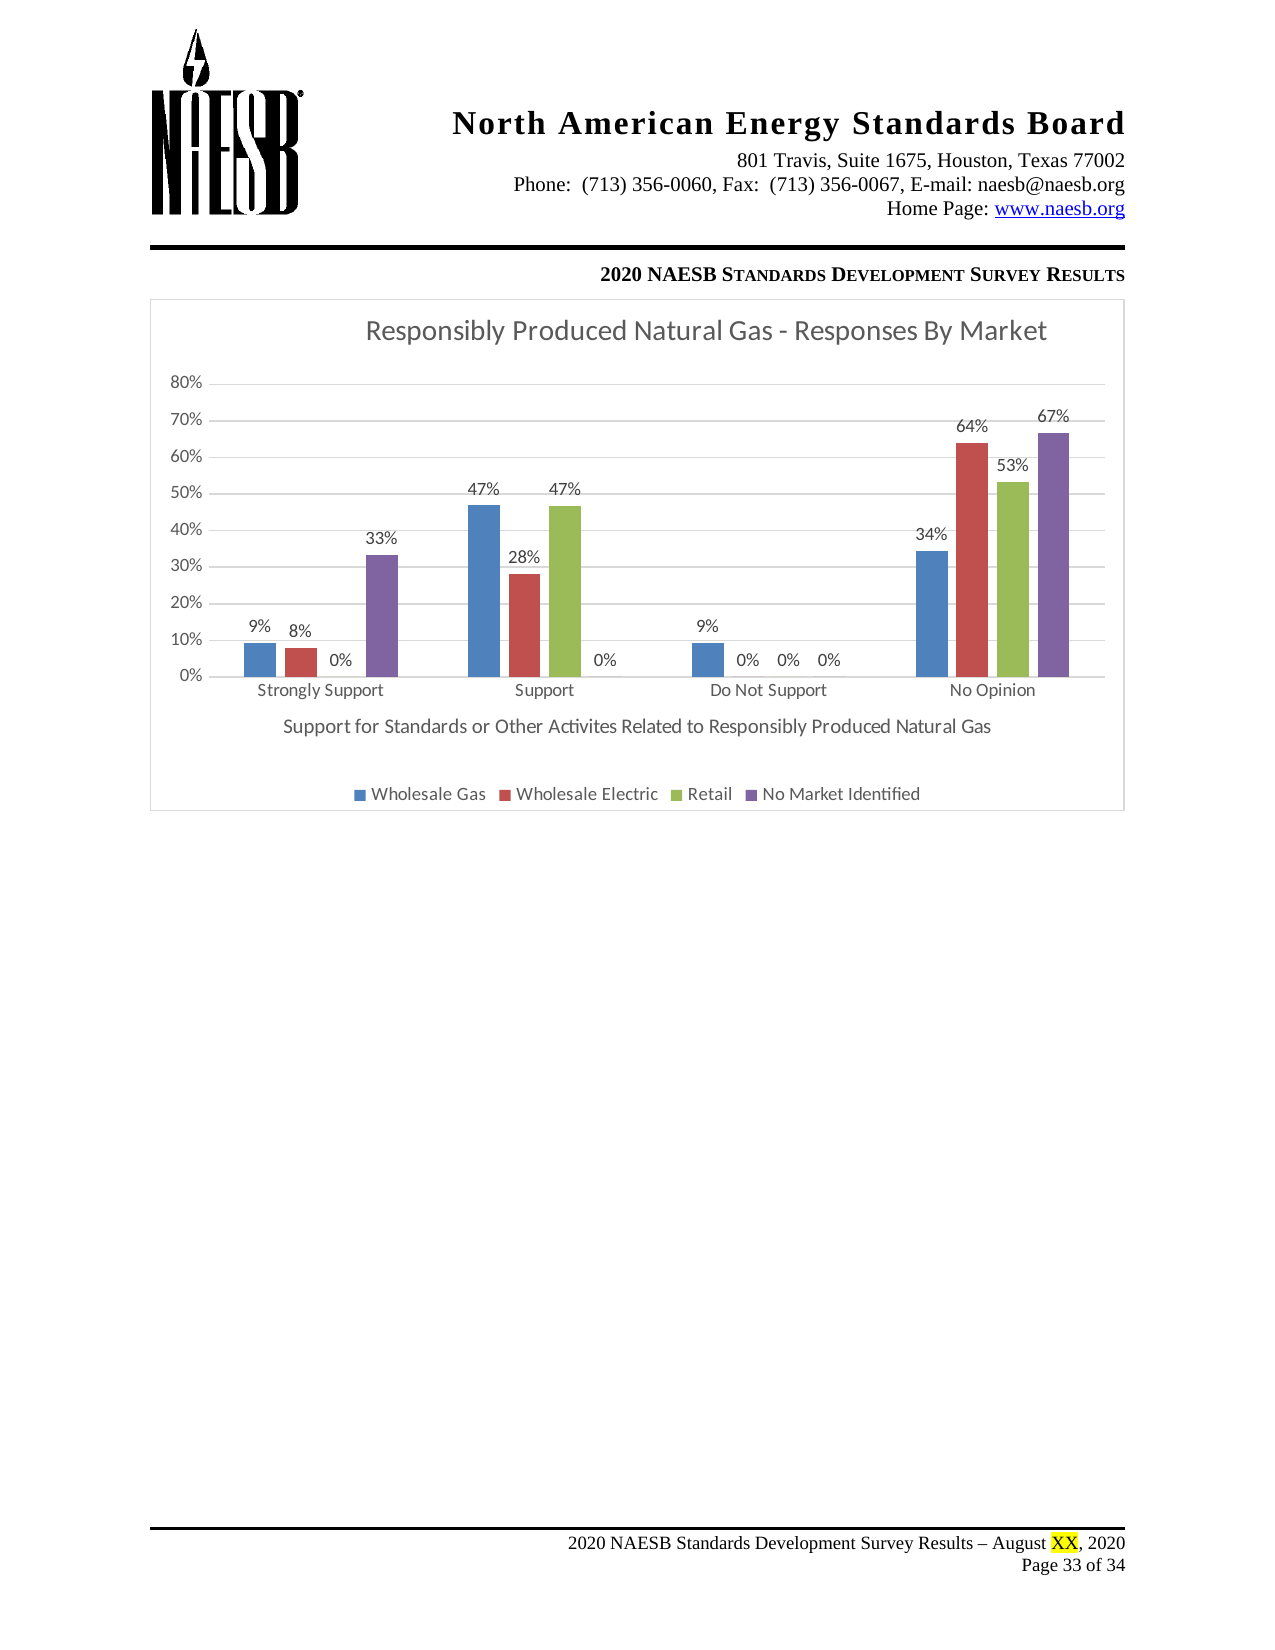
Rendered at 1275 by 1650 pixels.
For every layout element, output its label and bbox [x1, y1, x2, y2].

picture [147, 29, 309, 216]
